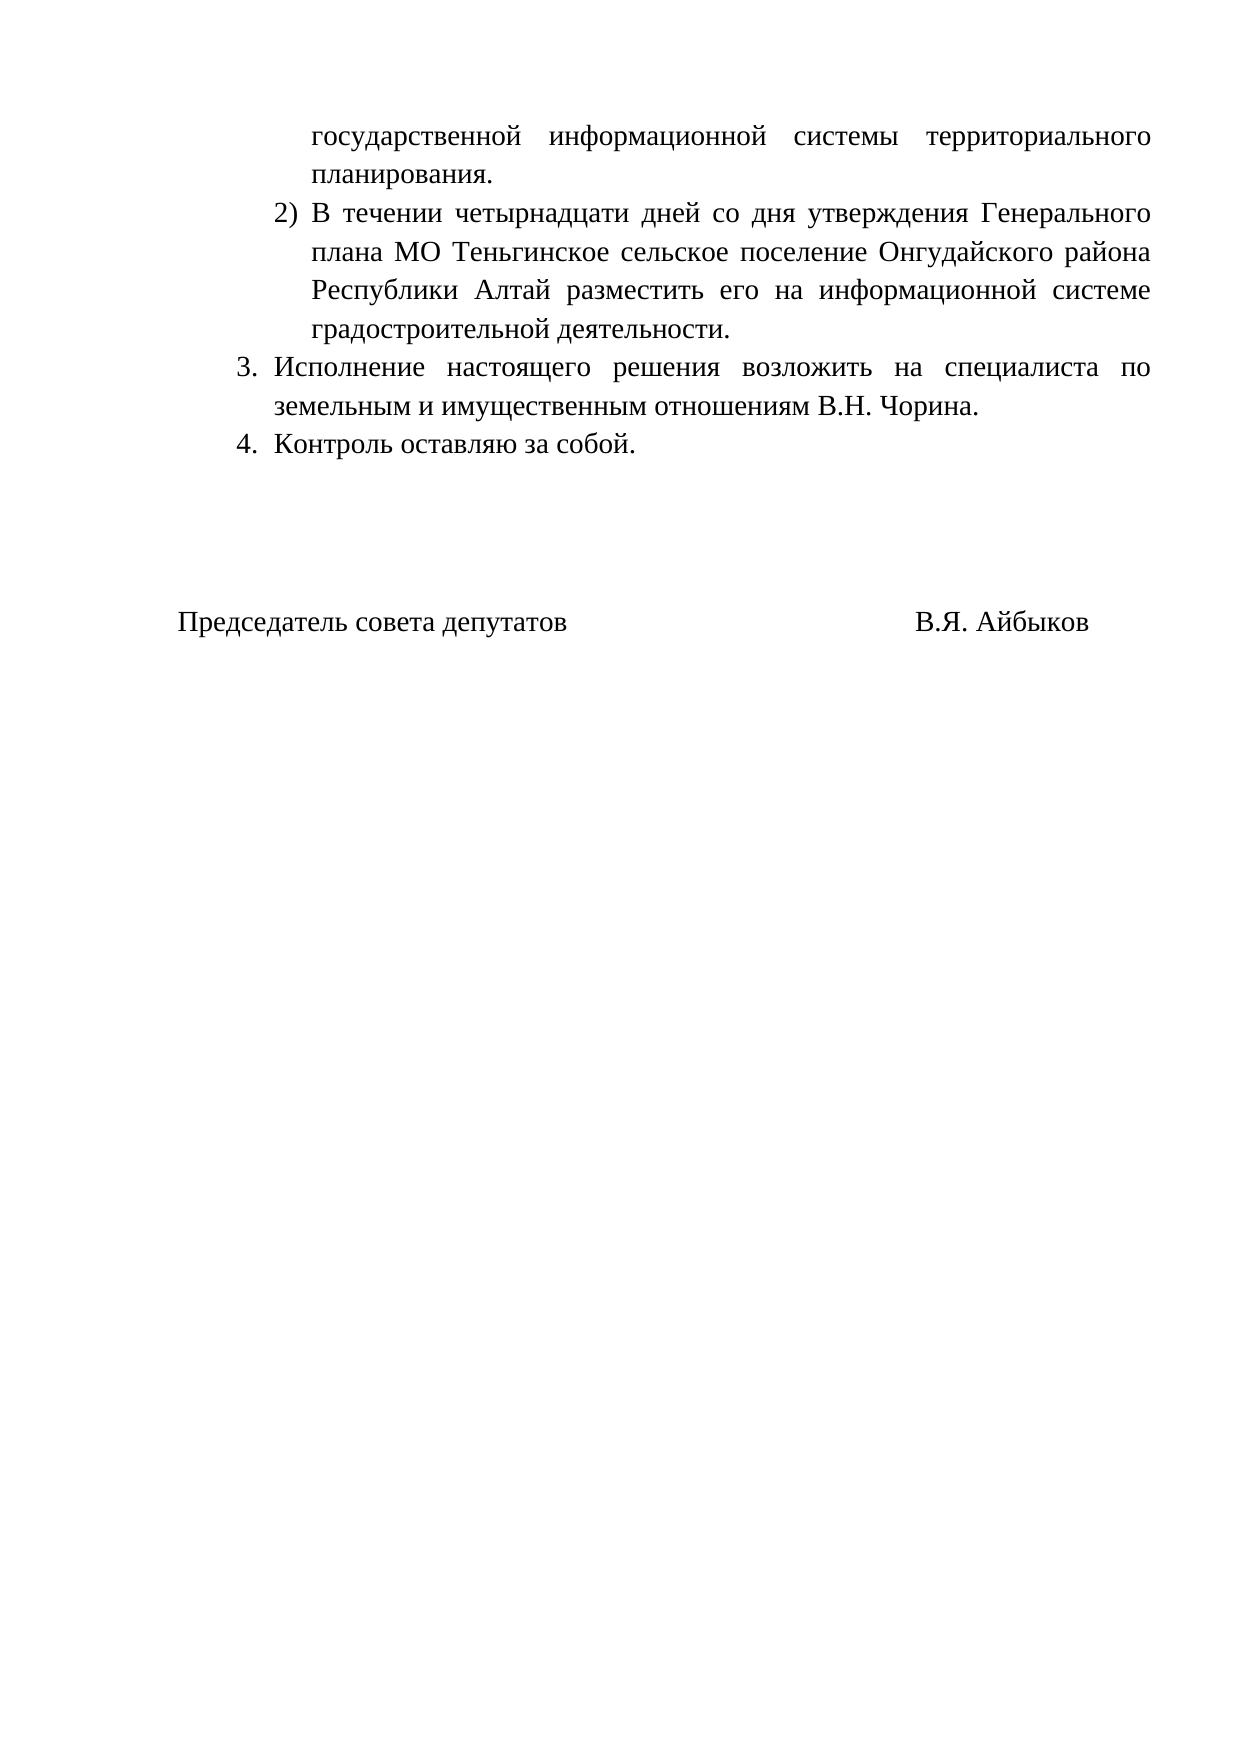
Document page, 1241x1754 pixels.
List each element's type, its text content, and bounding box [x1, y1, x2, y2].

list Контроль оставляю за собой. [236, 426, 1152, 460]
text Председатель совета депутатов В.Я. Айбыков [177, 604, 1152, 638]
list Исполнение настоящего решения возложить на специалиста по земельным и имущественным отношениям В.Н. Чорина. [236, 349, 1152, 421]
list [274, 118, 1152, 190]
list В течении четырнадцати дней со дня утверждения Генерального плана МО Теньгинское сельское поселение Онгудайского района Республики Алтай разместить его на информационной системе градостроительной деятельности. [274, 195, 1152, 344]
